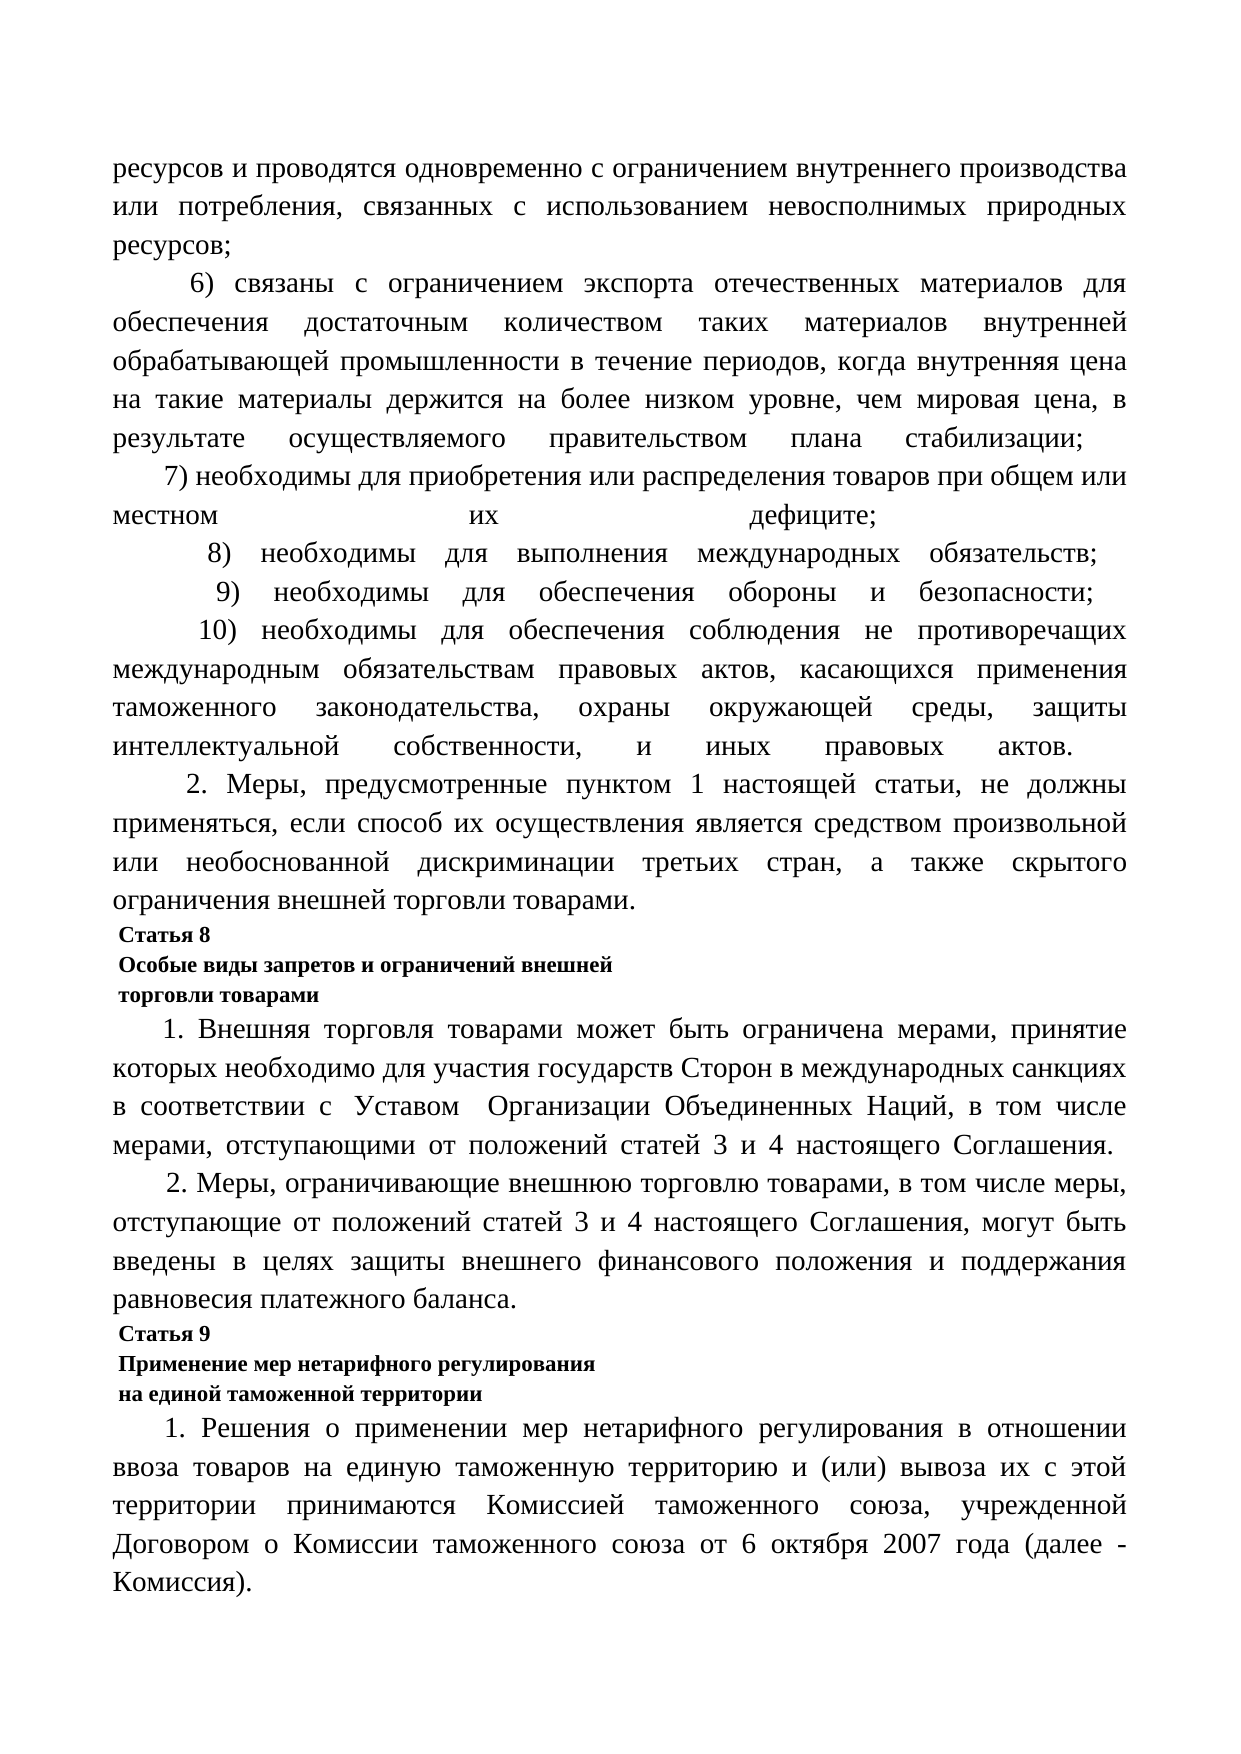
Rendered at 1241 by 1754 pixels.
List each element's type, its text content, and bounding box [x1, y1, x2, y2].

text Статья 9 Применение мер нетарифного регулирования на единой таможенной территории [112, 1320, 1128, 1407]
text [112, 150, 1128, 916]
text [112, 1410, 1128, 1598]
text Статья 8 Особые виды запретов и ограничений внешней торговли товарами [112, 921, 1128, 1008]
text 1. Внешняя торговля товарами может быть ограничена мерами, принятие которых необходимо для участия государств Сторон в международных санкциях в соответствии с Уставом Организации Объединенных Наций, в том числе мерами, отступающими от положений статей 3 и 4 настоящего Соглашения. 2. Меры, ограничивающие внешнюю торговлю товарами, в том числе меры, отступающие от положений статей 3 и 4 настоящего Соглашения, могут быть введены в целях защиты внешнего финансового положения и поддержания равновесия платежного баланса. [112, 1011, 1128, 1315]
